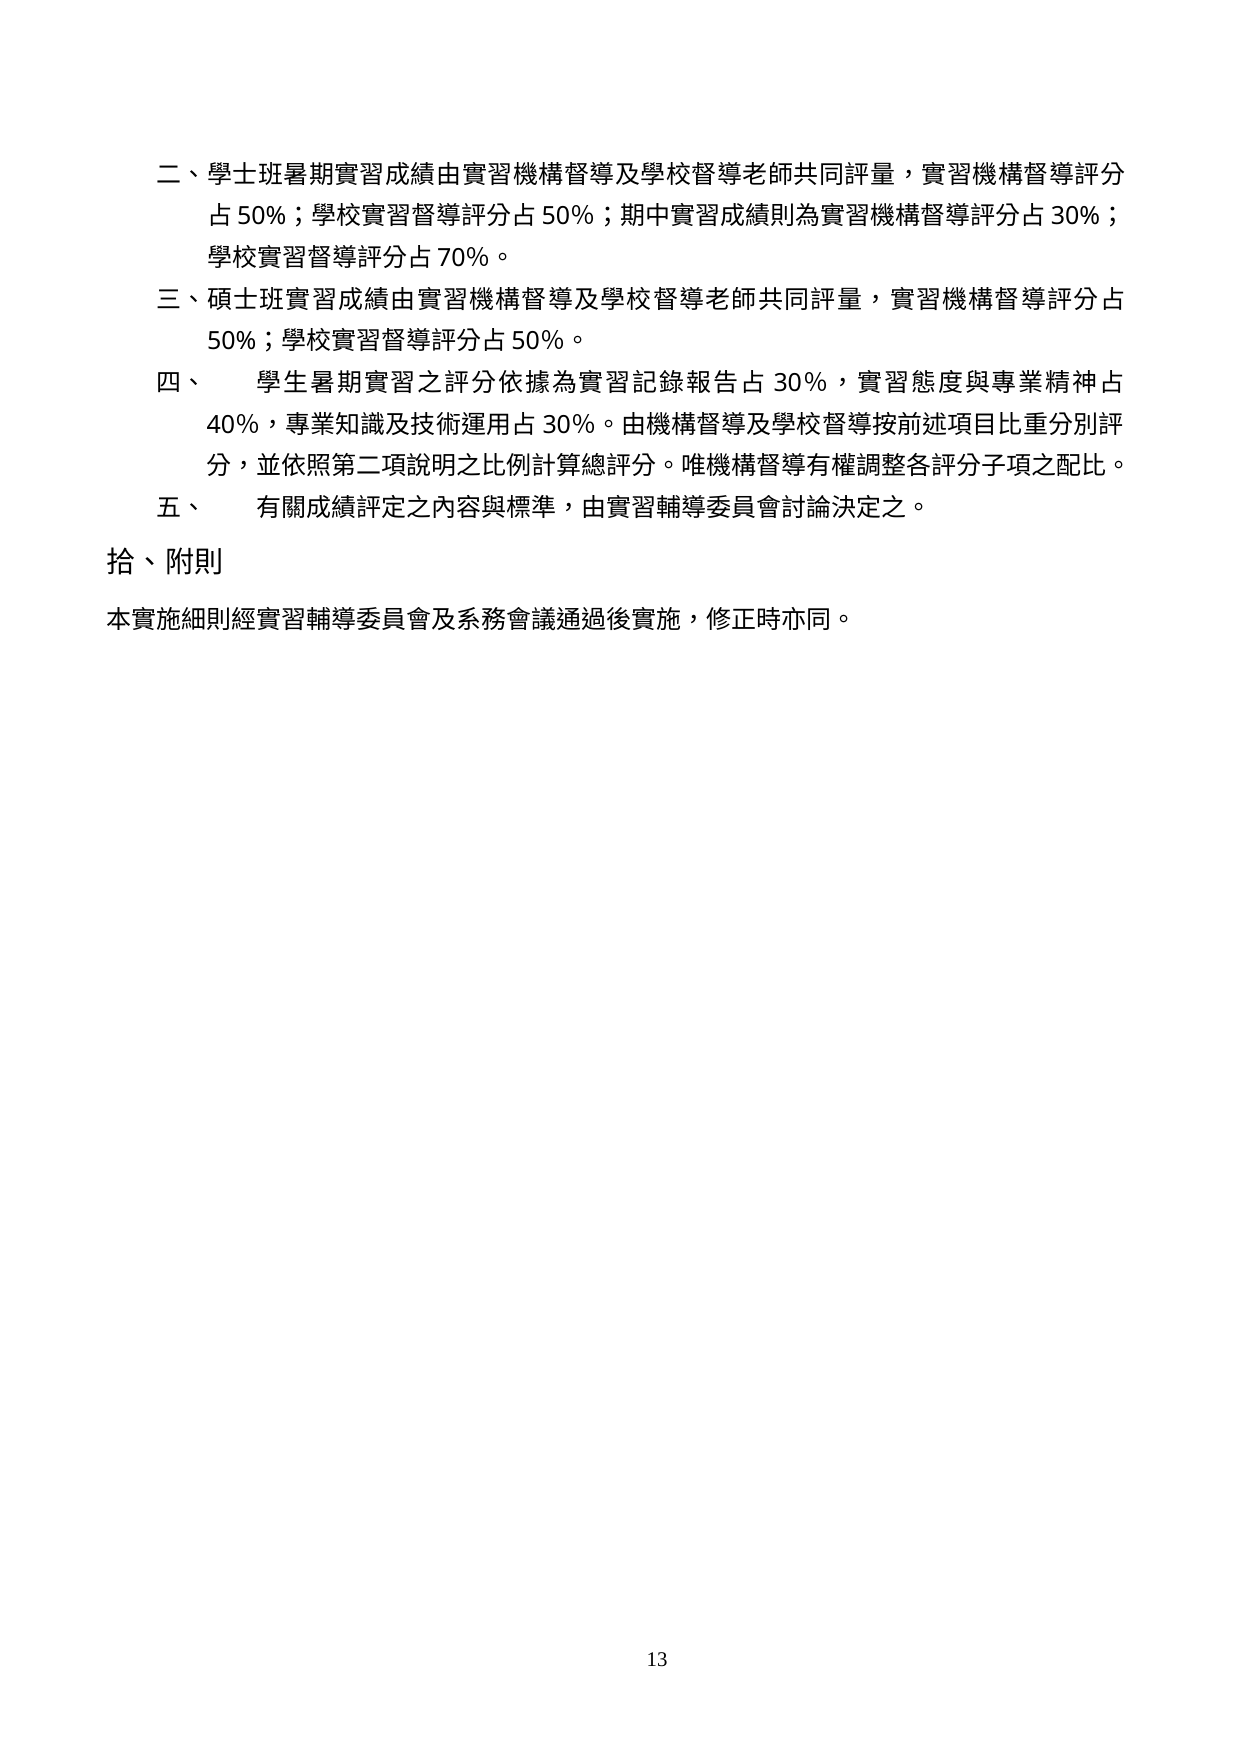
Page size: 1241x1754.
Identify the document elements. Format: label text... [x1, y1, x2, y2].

list 碩士班實習成績由實習機構督導及學校督導老師共同評量，實習機構督導評分占50%；學校實習督導評分占50％。 [157, 279, 1125, 357]
list 學士班暑期實習成績由實習機構督導及學校督導老師共同評量，實習機構督導評分占50%；學校實習督導評分占50％；期中實習成績則為實習機構督導評分占30%；學校實習督導評分占70％。 [157, 154, 1125, 274]
text 拾、附則 [106, 542, 1125, 581]
list 學生暑期實習之評分依據為實習記錄報告占30％，實習態度與專業精神占40％，專業知識及技術運用占30％。由機構督導及學校督導按前述項目比重分別評分，並依照第二項說明之比例計算總評分。唯機構督導有權調整各評分子項之配比。 [156, 362, 1125, 482]
text 本實施細則經實習輔導委員會及系務會議通過後實施，修正時亦同。 [106, 600, 1125, 636]
list 有關成績評定之內容與標準，由實習輔導委員會討論決定之。 [156, 487, 1125, 524]
